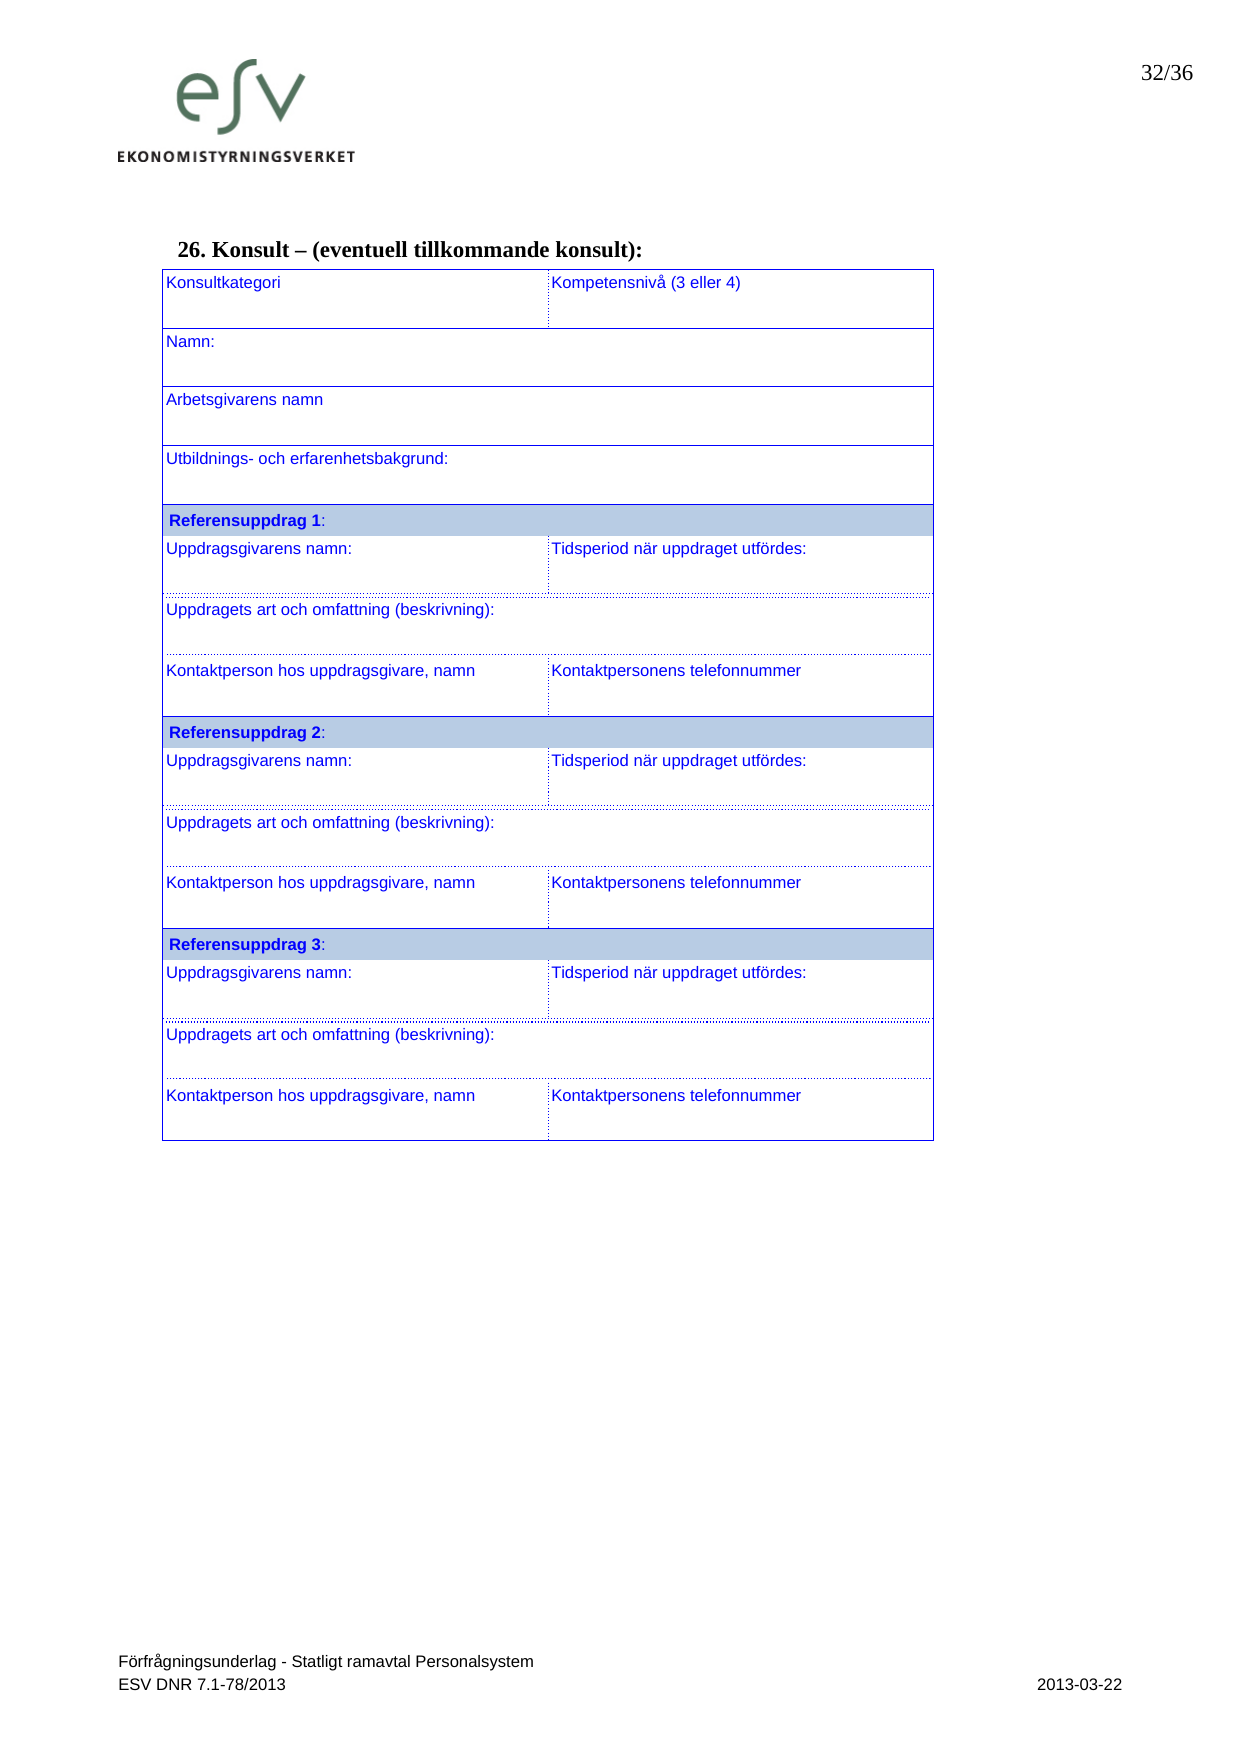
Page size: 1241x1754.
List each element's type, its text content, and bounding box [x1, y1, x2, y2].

table_cell Uppdragsgivarens namn: [163, 536, 548, 593]
picture [118, 59, 355, 162]
table_cell Uppdragets art och omfattning (beskrivning): [163, 593, 933, 658]
table_cell Uppdragets art och omfattning (beskrivning): [163, 805, 933, 870]
table_cell Referensuppdrag 3: [163, 929, 933, 960]
table_cell Referensuppdrag 2: [163, 717, 933, 748]
table_cell Kontaktperson hos uppdragsgivare, namn [163, 1083, 548, 1140]
table_cell Kontaktpersonens telefonnummer [548, 870, 933, 928]
table_cell Uppdragsgivarens namn: [163, 748, 548, 805]
table_cell Tidsperiod när uppdraget utfördes: [548, 536, 933, 593]
table_cell Tidsperiod när uppdraget utfördes: [548, 960, 933, 1017]
table_cell Kontaktperson hos uppdragsgivare, namn [163, 870, 548, 928]
table_cell Referensuppdrag 1: [163, 505, 933, 536]
table_cell Tidsperiod när uppdraget utfördes: [548, 748, 933, 805]
table_cell Namn: [163, 329, 933, 386]
text 26. Konsult – (eventuell tillkommande konsult): [177, 236, 945, 263]
table_header Konsultkategori [163, 270, 548, 327]
table_cell Arbetsgivarens namn [163, 387, 933, 445]
table_cell Uppdragsgivarens namn: [163, 960, 548, 1017]
table_cell Utbildnings- och erfarenhetsbakgrund: [163, 446, 933, 503]
table_cell Uppdragets art och omfattning (beskrivning): [163, 1018, 933, 1082]
table_cell Kontaktpersonens telefonnummer [548, 1083, 933, 1140]
table_header Kompetensnivå (3 eller 4) [548, 270, 933, 327]
table_cell Kontaktpersonens telefonnummer [548, 658, 933, 716]
table_cell Kontaktperson hos uppdragsgivare, namn [163, 658, 548, 716]
